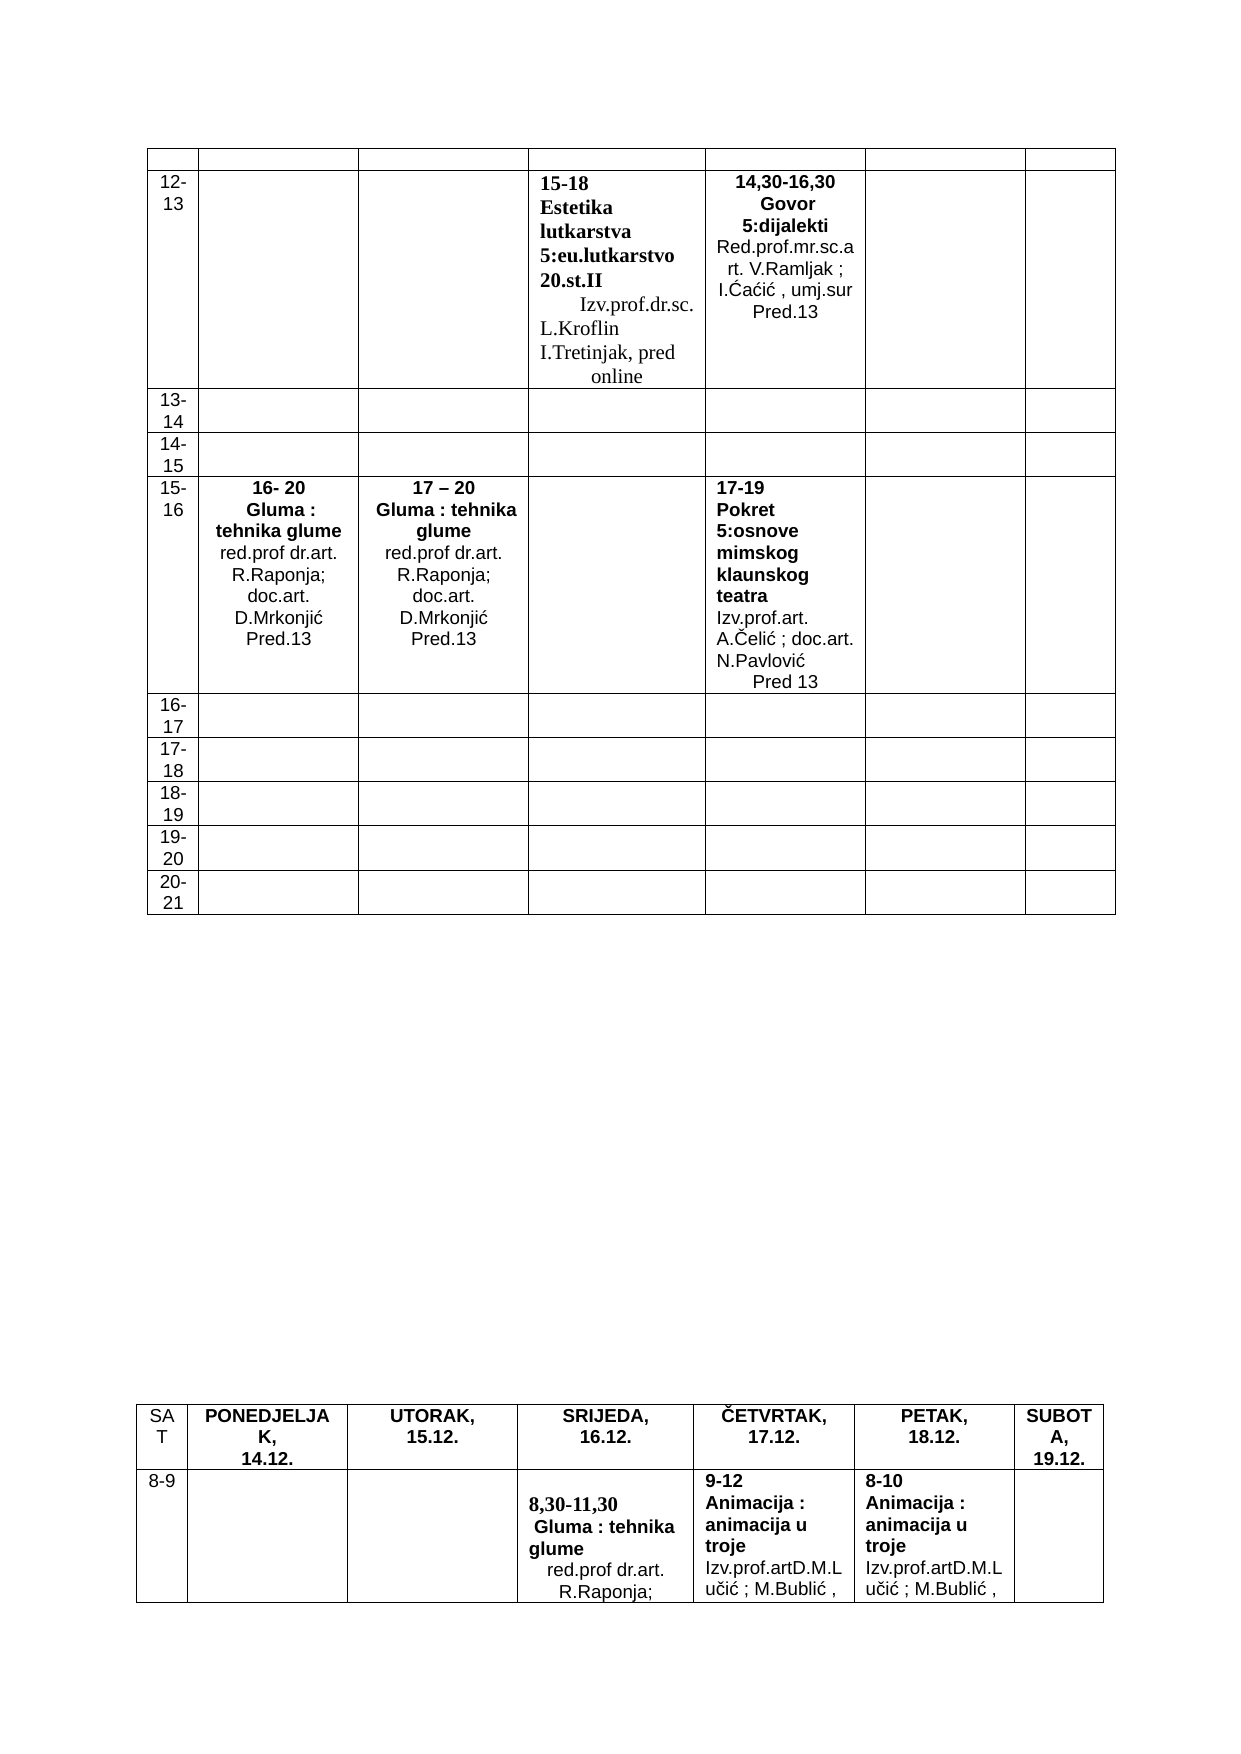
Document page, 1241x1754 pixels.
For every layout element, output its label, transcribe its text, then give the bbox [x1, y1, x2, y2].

table_header PONEDJELJAK, 14.12. [188, 1405, 347, 1469]
table_cell [359, 738, 528, 781]
table_cell [529, 826, 705, 869]
table_cell [529, 871, 705, 914]
table_cell [529, 738, 705, 781]
table_header PETAK, 18.12. [855, 1405, 1014, 1469]
table_cell [199, 149, 358, 170]
table_cell [866, 782, 1025, 825]
table_cell [866, 738, 1025, 781]
table_header UTORAK, 15.12. [348, 1405, 517, 1469]
table_cell 20-21 [148, 871, 198, 914]
table_header SAT [137, 1405, 187, 1469]
table_cell [188, 1470, 347, 1602]
table_cell 14,30-16,30 Govor 5:dijalekti Red.prof.mr.sc.art. V.Ramljak ; I.Ćaćić , umj.sur Pred.13 [706, 171, 865, 388]
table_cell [529, 149, 705, 170]
table_cell [866, 477, 1025, 693]
table_cell [359, 433, 528, 476]
table_cell [359, 782, 528, 825]
table_cell [199, 694, 358, 737]
table_cell [529, 782, 705, 825]
table_cell [199, 782, 358, 825]
table_cell [199, 871, 358, 914]
table_cell [529, 389, 705, 432]
table_cell [1015, 1470, 1103, 1602]
table_cell [1026, 694, 1115, 737]
table_cell [706, 149, 865, 170]
table_cell [359, 871, 528, 914]
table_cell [694, 1470, 854, 1602]
table_cell 19-20 [148, 826, 198, 869]
table_cell [866, 171, 1025, 388]
table_cell 17-19 Pokret 5:osnove mimskog klaunskog teatra Izv.prof.art. A.Čelić ; doc.art. N.Pavlović Pred 13 [706, 477, 865, 693]
table_cell [529, 477, 705, 693]
table_cell [706, 389, 865, 432]
table_cell 18-19 [148, 782, 198, 825]
table_cell [199, 826, 358, 869]
table_cell [706, 871, 865, 914]
table_cell 13-14 [148, 389, 198, 432]
table_cell 17-18 [148, 738, 198, 781]
table_cell [1026, 389, 1115, 432]
table_cell 12-13 [148, 171, 198, 388]
table_cell [529, 694, 705, 737]
table_cell [1026, 826, 1115, 869]
table_cell [359, 694, 528, 737]
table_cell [518, 1470, 693, 1602]
table_cell [359, 389, 528, 432]
table_cell [199, 433, 358, 476]
table_cell [199, 389, 358, 432]
table_cell [866, 826, 1025, 869]
table_cell [1026, 149, 1115, 170]
table_cell [866, 149, 1025, 170]
table_cell [706, 782, 865, 825]
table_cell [855, 1470, 1014, 1602]
table_cell [1026, 477, 1115, 693]
table_cell [866, 389, 1025, 432]
table_cell [359, 171, 528, 388]
table_cell [199, 171, 358, 388]
table_cell 11-12 [148, 149, 198, 170]
table_cell 16- 20 Gluma : tehnika glume red.prof dr.art. R.Raponja; doc.art. D.Mrkonjić Pred.13 [199, 477, 358, 693]
table_cell [348, 1470, 517, 1602]
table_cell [359, 149, 528, 170]
table_cell [866, 871, 1025, 914]
table_header SUBOTA, 19.12. [1015, 1405, 1103, 1469]
table_header ČETVRTAK, 17.12. [694, 1405, 854, 1469]
table_cell [706, 694, 865, 737]
table_header SRIJEDA, 16.12. [518, 1405, 693, 1469]
table_cell 14-15 [148, 433, 198, 476]
table_cell [1026, 171, 1115, 388]
table_cell [706, 433, 865, 476]
table_cell [706, 738, 865, 781]
table_cell [1026, 738, 1115, 781]
table_cell [866, 433, 1025, 476]
table_cell [1026, 871, 1115, 914]
table_cell 17 – 20 Gluma : tehnika glume red.prof dr.art. R.Raponja; doc.art. D.Mrkonjić Pred.13 [359, 477, 528, 693]
table_cell [1026, 782, 1115, 825]
table_cell [529, 433, 705, 476]
table_cell [866, 694, 1025, 737]
table_cell 16-17 [148, 694, 198, 737]
table_cell 15-18 Estetika lutkarstva 5:eu.lutkarstvo 20.st.II Izv.prof.dr.sc. L.Kroflin I.Tretinjak, pred online [529, 171, 705, 388]
table_cell 8-9 [137, 1470, 187, 1602]
table_cell [359, 826, 528, 869]
table_cell [706, 826, 865, 869]
table_cell [1026, 433, 1115, 476]
table_cell 15-16 [148, 477, 198, 693]
table_cell [199, 738, 358, 781]
